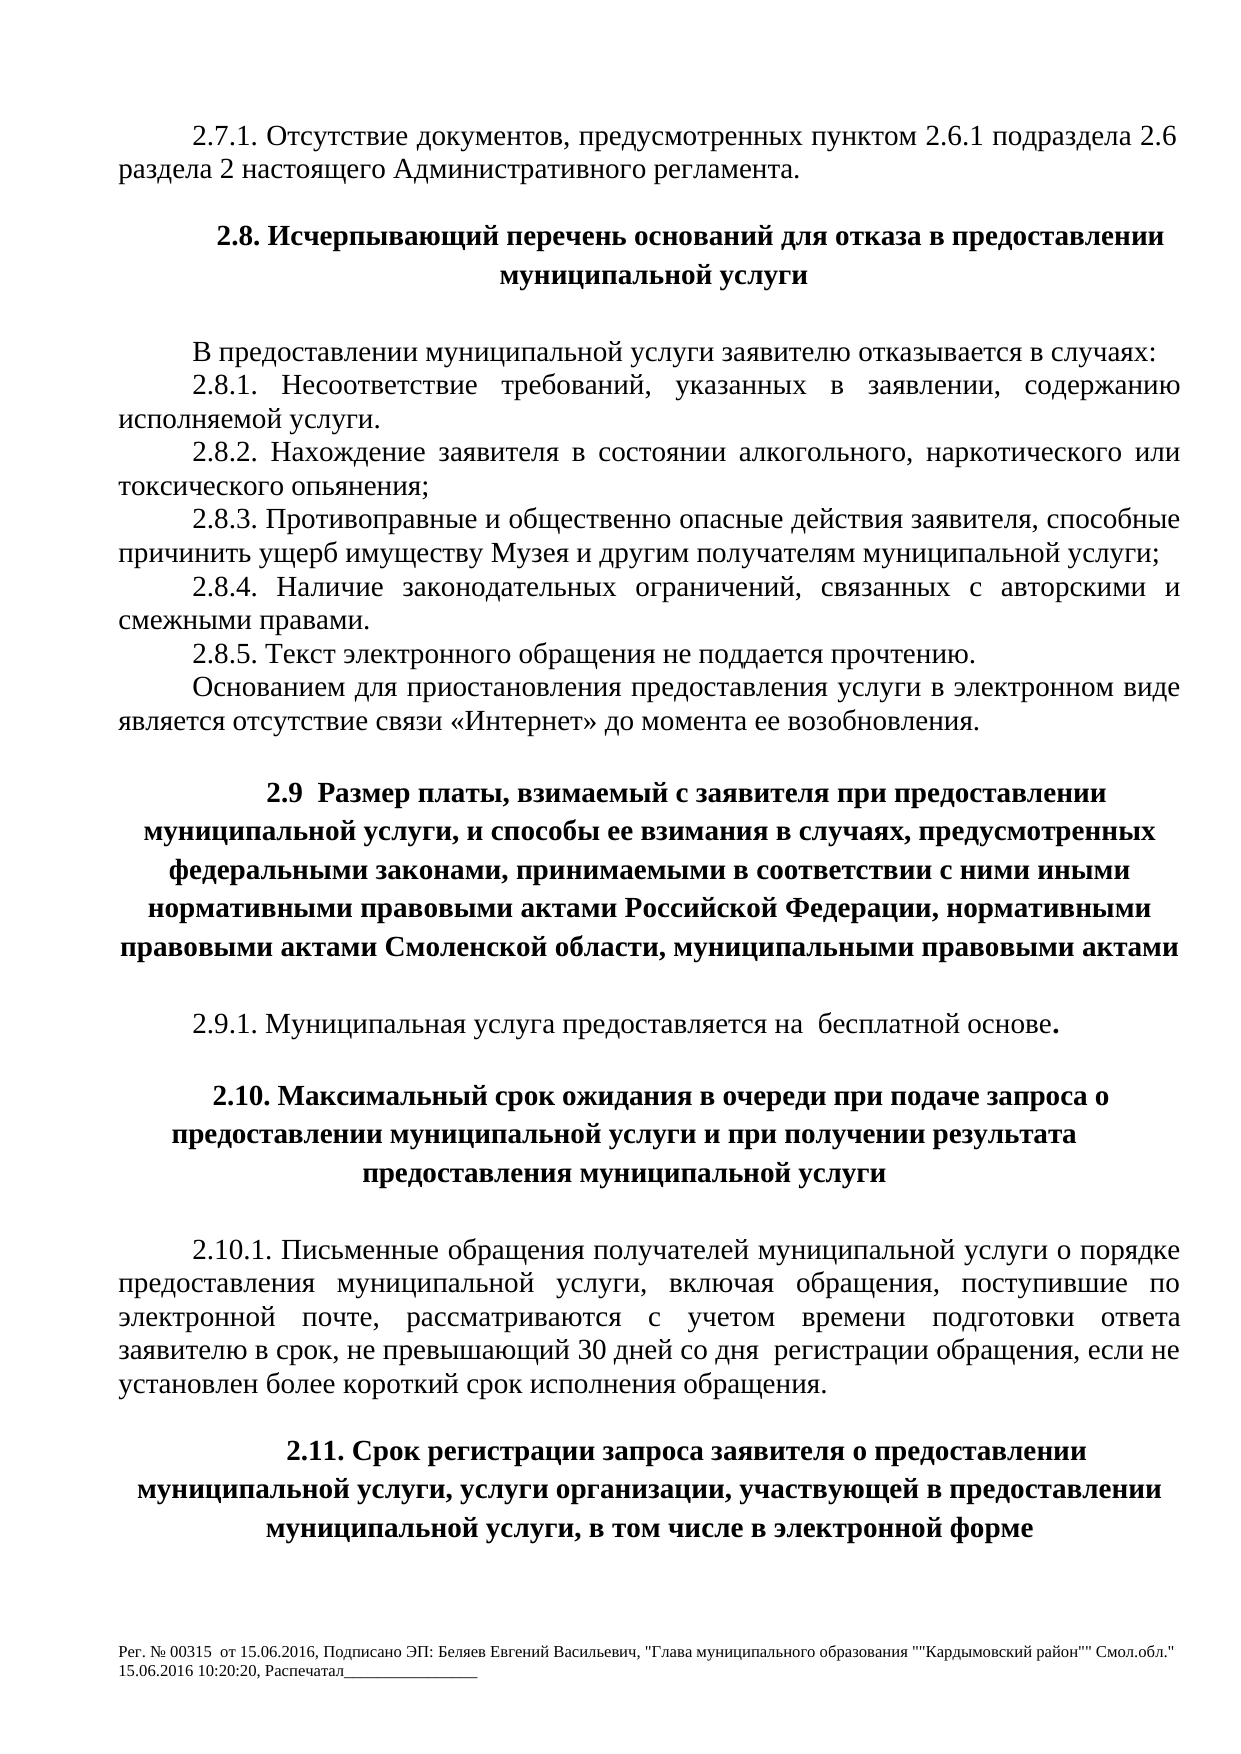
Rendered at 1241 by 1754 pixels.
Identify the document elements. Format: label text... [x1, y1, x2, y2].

text 2.8.5. Текст электронного обращения не поддается прочтению. [118, 636, 1181, 669]
text 2.11. Срок регистрации запроса заявителя о предоставлении муниципальной услуги, услуги организации, участвующей в предоставлении муниципальной услуги, в том числе в электронной форме [118, 1433, 1181, 1543]
text 2.8.3. Противоправные и общественно опасные действия заявителя, способные причинить ущерб имуществу Музея и другим получателям муниципальной услуги; [118, 502, 1181, 569]
text 2.7.1. Отсутствие документов, предусмотренных пунктом 2.6.1 подраздела 2.6 раздела 2 настоящего Административного регламента. [118, 118, 1177, 185]
text 2.8.2. Нахождение заявителя в состоянии алкогольного, наркотического или токсического опьянения; [118, 434, 1181, 502]
text 2.9.1. Муниципальная услуга предоставляется на бесплатной основе. [118, 1006, 1181, 1040]
text 2.9 Размер платы, взимаемый с заявителя при предоставлении муниципальной услуги, и способы ее взимания в случаях, предусмотренных федеральными законами, принимаемыми в соответствии с ними иными нормативными правовыми актами Российской Федерации, нормативными правовыми актами Смоленской области, муниципальными правовыми актами [118, 775, 1181, 963]
text 2.8.4. Наличие законодательных ограничений, связанных с авторскими и смежными правами. [118, 569, 1181, 636]
text В предоставлении муниципальной услуги заявителю отказывается в случаях: [118, 334, 1179, 367]
list 2.10.1. Письменные обращения получателей муниципальной услуги о порядке предоставления муниципальной услуги, включая обращения, поступившие по электронной почте, рассматриваются с учетом времени подготовки ответа заявителю в срок, не превышающий 30 дней со дня регистрации обращения, если не установлен более короткий срок исполнения обращения. [118, 1232, 1181, 1399]
text 2.8.1. Несоответствие требований, указанных в заявлении, содержанию исполняемой услуги. [118, 367, 1181, 434]
text Основанием для приостановления предоставления услуги в электронном виде является отсутствие связи «Интернет» до момента ее возобновления. [118, 669, 1181, 736]
text 2.8. Исчерпывающий перечень оснований для отказа в предоставлении муниципальной услуги [129, 218, 1179, 290]
text 2.10. Максимальный срок ожидания в очереди при подаче запроса о предоставлении муниципальной услуги и при получении результата предоставления муниципальной услуги [118, 1078, 1130, 1188]
